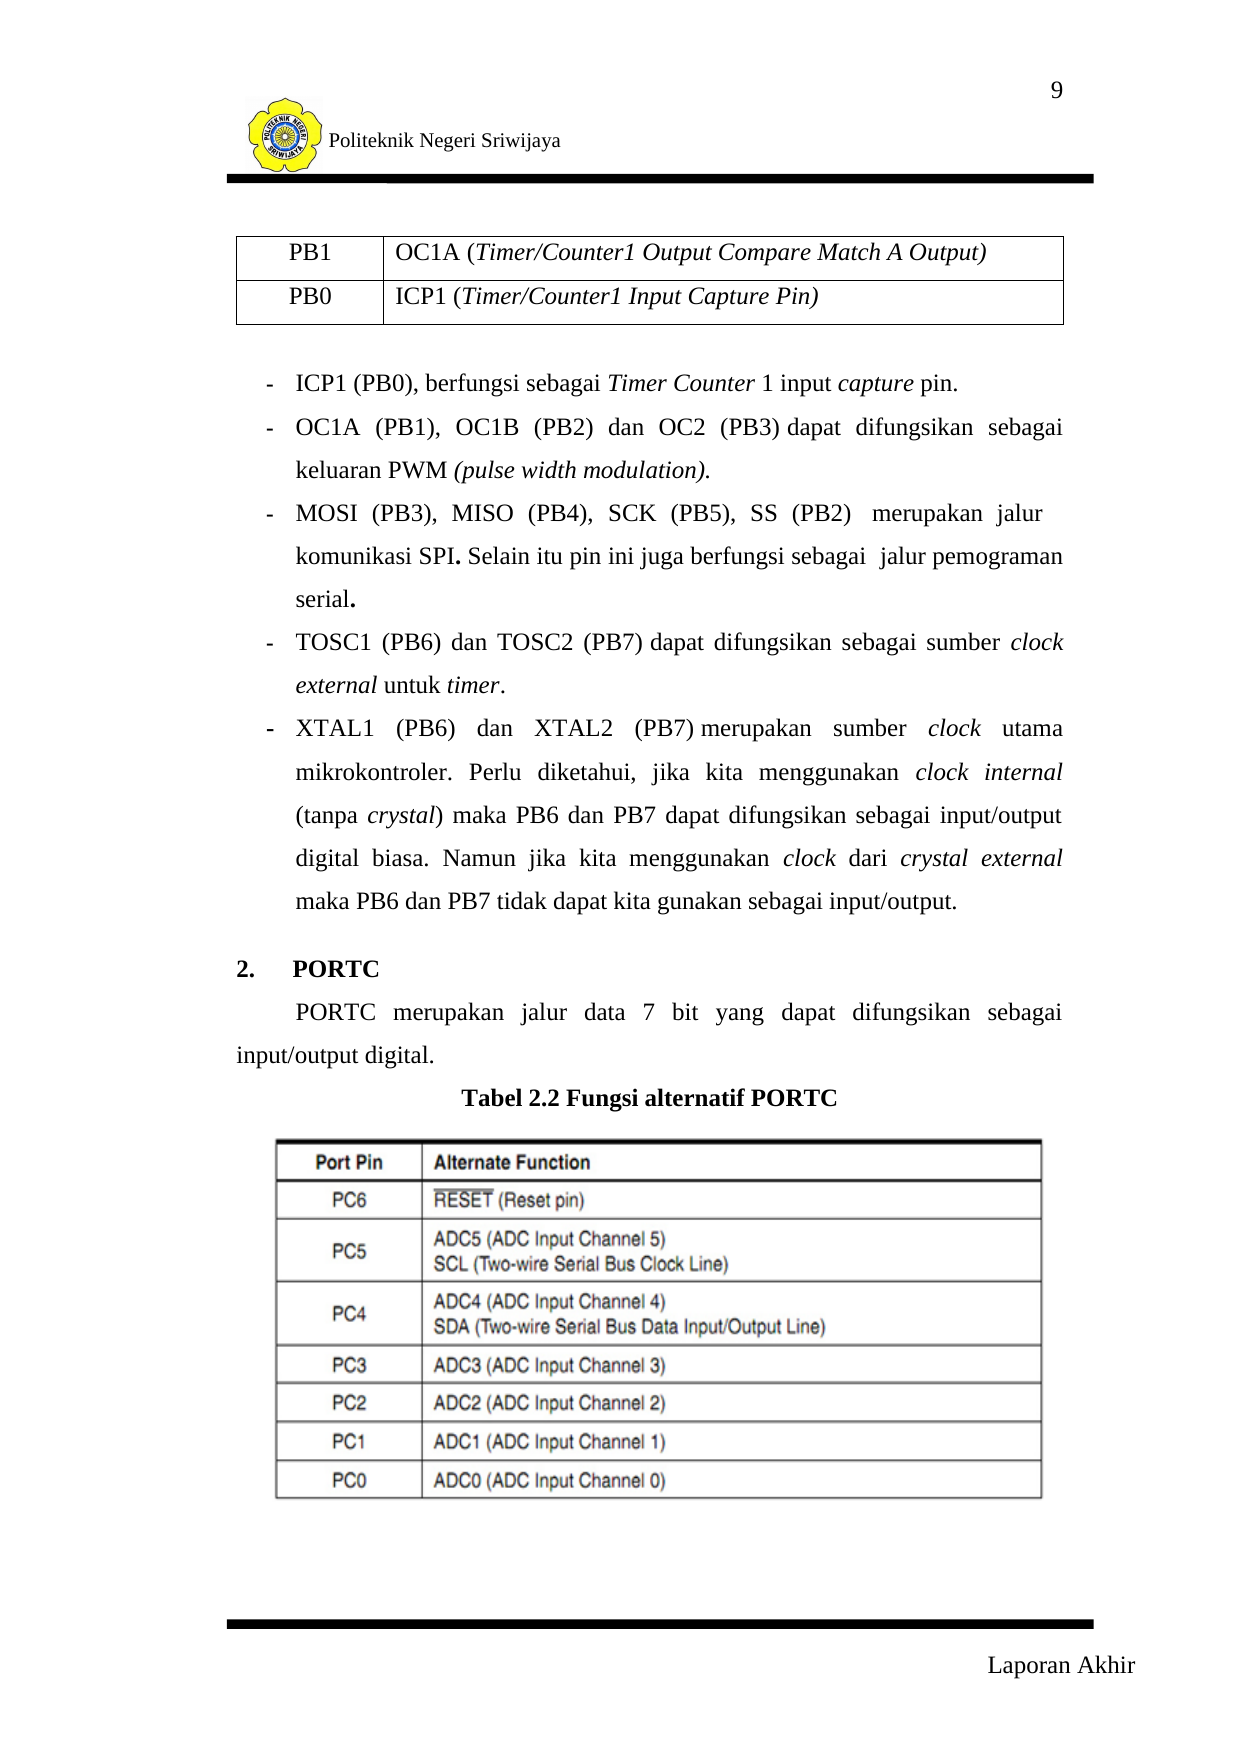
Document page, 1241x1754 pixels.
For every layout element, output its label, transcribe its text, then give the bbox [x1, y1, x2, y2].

text PORTC merupakan jalur data 7 bit yang dapat difungsikan sebagai input/output digital. [236, 997, 1063, 1069]
table_cell PB0 [237, 281, 383, 324]
text Tabel 2.2 Fungsi alternatif PORTC [236, 1083, 1063, 1112]
text 2. PORTC [236, 954, 1063, 983]
table_cell OC1A (Timer/Counter1 Output Compare Match A Output) [384, 237, 1063, 280]
list OC1A (PB1), OC1B (PB2) dan OC2 (PB3) dapat difungsikan sebagai keluaran PWM (pulse width modulation). [266, 412, 1063, 483]
list ICP1 (PB0), berfungsi sebagai Timer Counter 1 input capture pin. [266, 368, 1063, 397]
list MOSI (PB3), MISO (PB4), SCK (PB5), SS (PB2) merupakan jalur komunikasi SPI. Selain itu pin ini juga berfungsi sebagai jalur pemograman serial. [266, 498, 1063, 613]
picture [245, 1137, 1068, 1502]
table_cell PB1 [237, 237, 383, 280]
list XTAL1 (PB6) dan XTAL2 (PB7) merupakan sumber clock utama mikrokontroler. Perlu diketahui, jika kita menggunakan clock internal (tanpa crystal) maka PB6 dan PB7 dapat difungsikan sebagai input/output digital biasa. Namun jika kita menggunakan clock dari crystal external maka PB6 dan PB7 tidak dapat kita gunakan sebagai input/output. [266, 713, 1063, 915]
picture [244, 96, 324, 173]
table_cell ICP1 (Timer/Counter1 Input Capture Pin) [384, 281, 1063, 324]
list TOSC1 (PB6) dan TOSC2 (PB7) dapat difungsikan sebagai sumber clock external untuk timer. [266, 627, 1063, 699]
